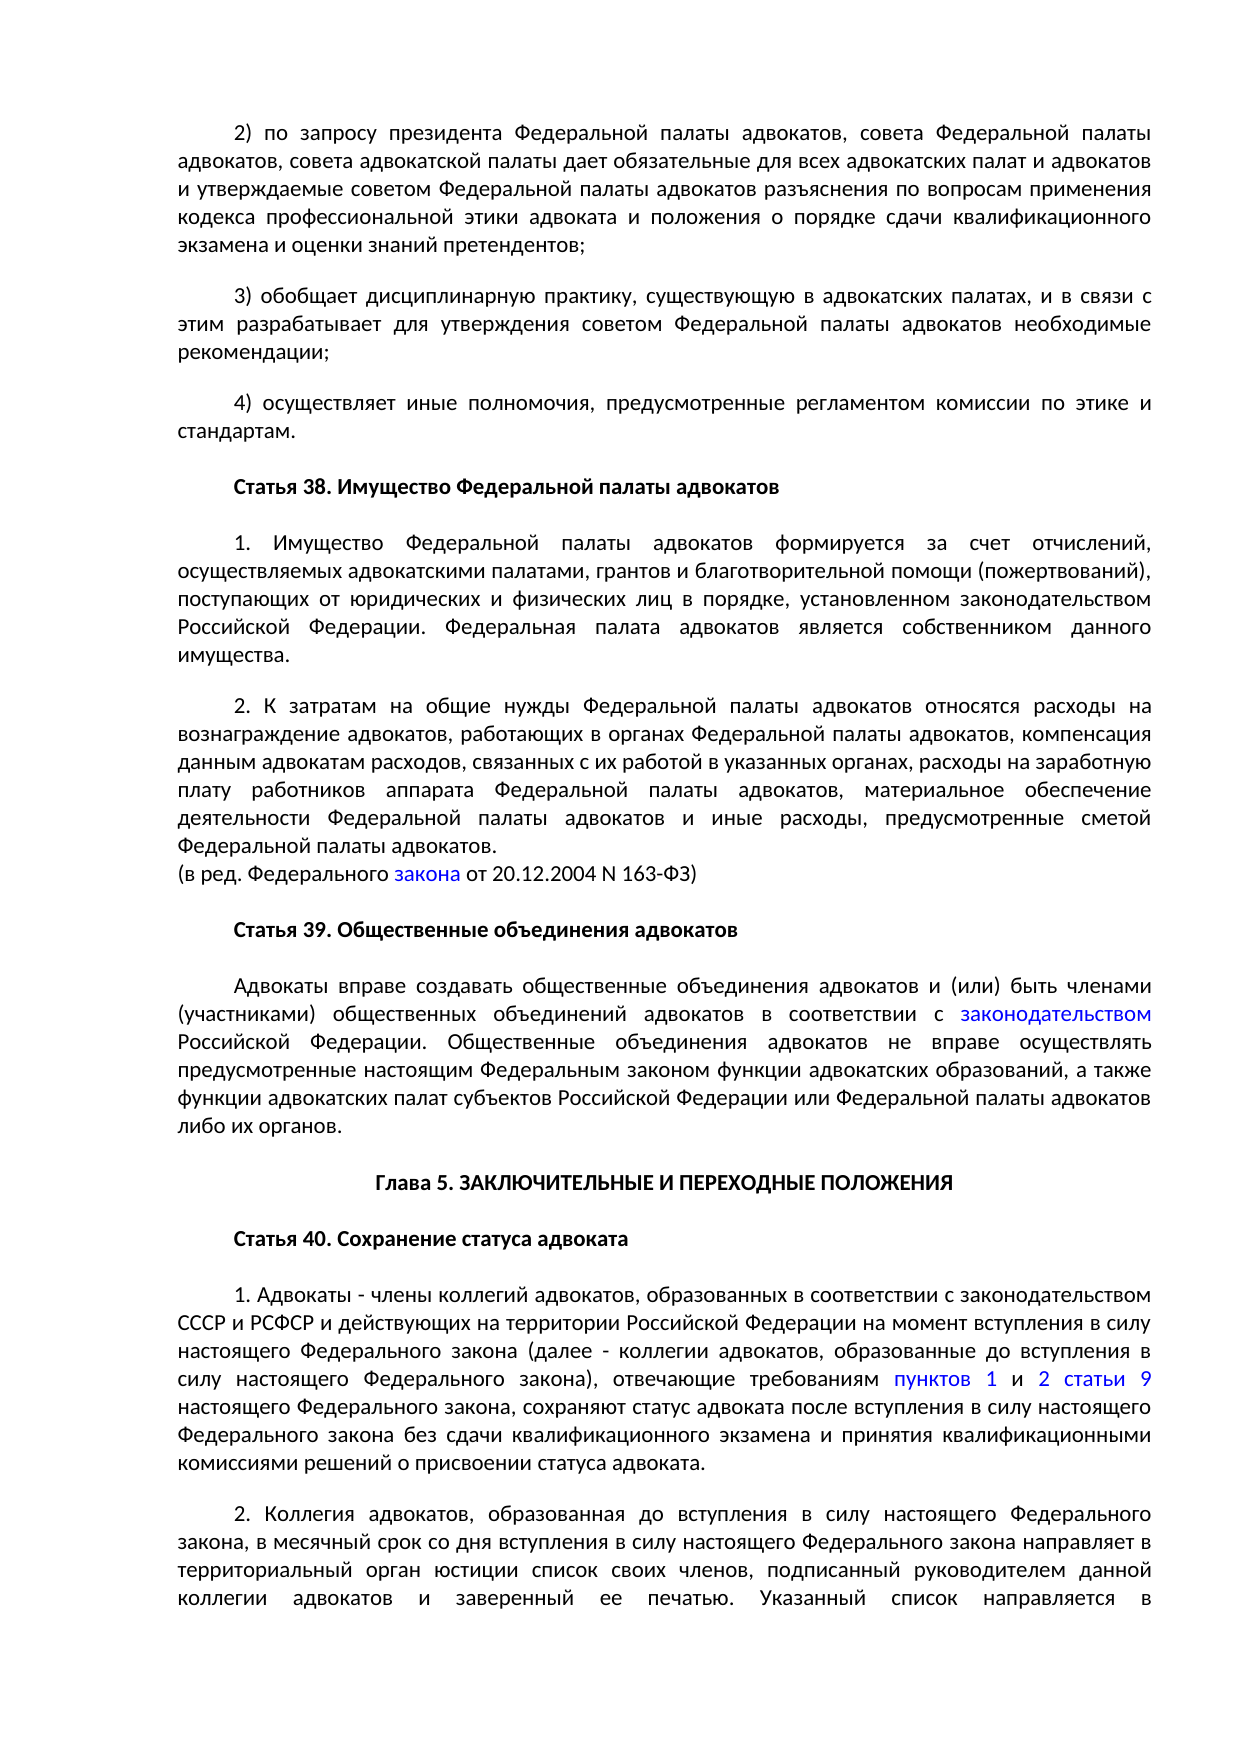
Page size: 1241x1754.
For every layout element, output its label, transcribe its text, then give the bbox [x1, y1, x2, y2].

title Статья 40. Сохранение статуса адвоката [177, 1224, 1152, 1252]
text 2) по запросу президента Федеральной палаты адвокатов, совета Федеральной палаты адвокатов, совета адвокатской палаты дает обязательные для всех адвокатских палат и адвокатов и утверждаемые советом Федеральной палаты адвокатов разъяснения по вопросам применения кодекса профессиональной этики адвоката и положения о порядке сдачи квалификационного экзамена и оценки знаний претендентов; [177, 118, 1152, 258]
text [177, 1499, 1152, 1611]
text 4) осуществляет иные полномочия, предусмотренные регламентом комиссии по этике и стандартам. [177, 388, 1152, 444]
text Адвокаты вправе создавать общественные объединения адвокатов и (или) быть членами (участниками) общественных объединений адвокатов в соответствии с законодательством Российской Федерации. Общественные объединения адвокатов не вправе осуществлять предусмотренные настоящим Федеральным законом функции адвокатских образований, а также функции адвокатских палат субъектов Российской Федерации или Федеральной палаты адвокатов либо их органов. [177, 971, 1152, 1139]
text 1. Адвокаты - члены коллегий адвокатов, образованных в соответствии с законодательством СССР и РСФСР и действующих на территории Российской Федерации на момент вступления в силу настоящего Федерального закона (далее - коллегии адвокатов, образованные до вступления в силу настоящего Федерального закона), отвечающие требованиям пунктов 1 и 2 статьи 9 настоящего Федерального закона, сохраняют статус адвоката после вступления в силу настоящего Федерального закона без сдачи квалификационного экзамена и принятия квалификационными комиссиями решений о присвоении статуса адвоката. [177, 1280, 1152, 1476]
text (в ред. Федерального закона от 20.12.2004 N 163-ФЗ) [177, 859, 1152, 887]
title Статья 39. Общественные объединения адвокатов [177, 915, 1152, 943]
title Статья 38. Имущество Федеральной палаты адвокатов [177, 472, 1152, 500]
text 1. Имущество Федеральной палаты адвокатов формируется за счет отчислений, осуществляемых адвокатскими палатами, грантов и благотворительной помощи (пожертвований), поступающих от юридических и физических лиц в порядке, установленном законодательством Российской Федерации. Федеральная палата адвокатов является собственником данного имущества. [177, 528, 1152, 668]
text 3) обобщает дисциплинарную практику, существующую в адвокатских палатах, и в связи с этим разрабатывает для утверждения советом Федеральной палаты адвокатов необходимые рекомендации; [177, 281, 1152, 365]
text 2. К затратам на общие нужды Федеральной палаты адвокатов относятся расходы на вознаграждение адвокатов, работающих в органах Федеральной палаты адвокатов, компенсация данным адвокатам расходов, связанных с их работой в указанных органах, расходы на заработную плату работников аппарата Федеральной палаты адвокатов, материальное обеспечение деятельности Федеральной палаты адвокатов и иные расходы, предусмотренные сметой Федеральной палаты адвокатов. [177, 691, 1152, 859]
title Глава 5. ЗАКЛЮЧИТЕЛЬНЫЕ И ПЕРЕХОДНЫЕ ПОЛОЖЕНИЯ [177, 1168, 1152, 1196]
